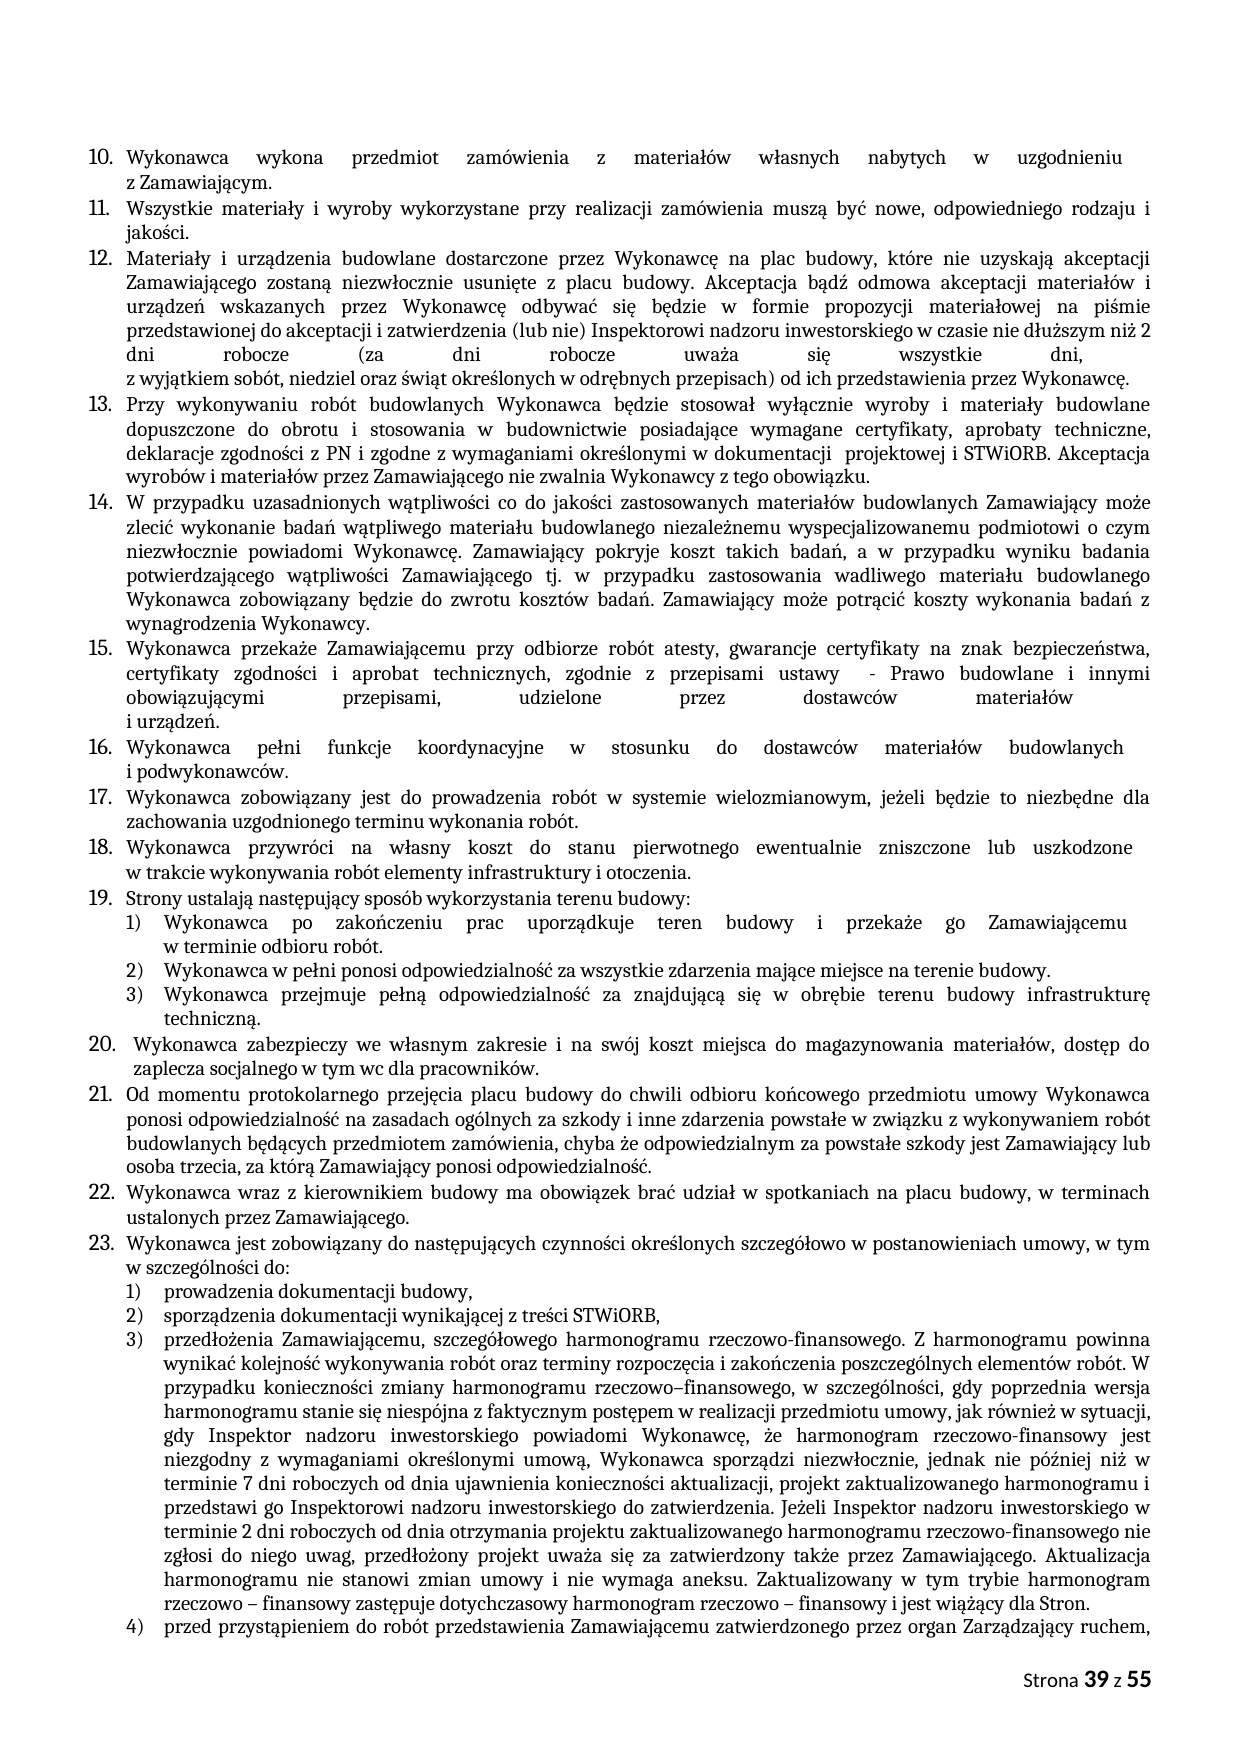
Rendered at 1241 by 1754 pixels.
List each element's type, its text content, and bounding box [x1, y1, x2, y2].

list Wykonawca w pełni ponosi odpowiedzialność za wszystkie zdarzenia mające miejsce na terenie budowy. [126, 959, 1152, 983]
list prowadzenia dokumentacji budowy, [126, 1280, 1152, 1304]
list Wszystkie materiały i wyroby wykorzystane przy realizacji zamówienia muszą być nowe, odpowiedniego rodzaju i jakości. [89, 194, 1152, 245]
list Wykonawca przejmuje pełną odpowiedzialność za znajdującą się w obrębie terenu budowy infrastrukturę techniczną. [126, 983, 1152, 1031]
list Wykonawca pełni funkcje koordynacyjne w stosunku do dostawców materiałów budowlanych i podwykonawców. [89, 733, 1152, 784]
list Wykonawca przekaże Zamawiającemu przy odbiorze robót atesty, gwarancje certyfikaty na znak bezpieczeństwa, certyfikaty zgodności i aprobat technicznych, zgodnie z przepisami ustawy - Prawo budowlane i innymi obowiązującymi przepisami, udzielone przez dostawców materiałów i urządzeń. [89, 635, 1152, 733]
list Wykonawca wraz z kierownikiem budowy ma obowiązek brać udział w spotkaniach na placu budowy, w terminach ustalonych przez Zamawiającego. [89, 1179, 1152, 1229]
list sporządzenia dokumentacji wynikającej z treści STWiORB, [126, 1304, 1152, 1328]
list Od momentu protokolarnego przejęcia placu budowy do chwili odbioru końcowego przedmiotu umowy Wykonawca ponosi odpowiedzialność na zasadach ogólnych za szkody i inne zdarzenia powstałe w związku z wykonywaniem robót budowlanych będących przedmiotem zamówienia, chyba że odpowiedzialnym za powstałe szkody jest Zamawiający lub osoba trzecia, za którą Zamawiający ponosi odpowiedzialność. [89, 1081, 1152, 1179]
list Wykonawca zobowiązany jest do prowadzenia robót w systemie wielozmianowym, jeżeli będzie to niezbędne dla zachowania uzgodnionego terminu wykonania robót. [89, 784, 1152, 834]
list Wykonawca wykona przedmiot zamówienia z materiałów własnych nabytych w uzgodnieniu z Zamawiającym. [89, 144, 1152, 194]
list Przy wykonywaniu robót budowlanych Wykonawca będzie stosował wyłącznie wyroby i materiały budowlane dopuszczone do obrotu i stosowania w budownictwie posiadające wymagane certyfikaty, aprobaty techniczne, deklaracje zgodności z PN i zgodne z wymaganiami określonymi w dokumentacji projektowej i STWiORB. Akceptacja wyrobów i materiałów przez Zamawiającego nie zwalnia Wykonawcy z tego obowiązku. [89, 391, 1152, 489]
list Strony ustalają następujący sposób wykorzystania terenu budowy: [89, 884, 1152, 911]
list W przypadku uzasadnionych wątpliwości co do jakości zastosowanych materiałów budowlanych Zamawiający może zlecić wykonanie badań wątpliwego materiału budowlanego niezależnemu wyspecjalizowanemu podmiotowi o czym niezwłocznie powiadomi Wykonawcę. Zamawiający pokryje koszt takich badań, a w przypadku wyniku badania potwierdzającego wątpliwości Zamawiającego tj. w przypadku zastosowania wadliwego materiału budowlanego Wykonawca zobowiązany będzie do zwrotu kosztów badań. Zamawiający może potrącić koszty wykonania badań z wynagrodzenia Wykonawcy. [89, 489, 1152, 635]
list Wykonawca jest zobowiązany do następujących czynności określonych szczegółowo w postanowieniach umowy, w tym w szczególności do: [89, 1229, 1152, 1280]
list Wykonawca zabezpieczy we własnym zakresie i na swój koszt miejsca do magazynowania materiałów, dostęp do zaplecza socjalnego w tym wc dla pracowników. [89, 1031, 1152, 1081]
list Wykonawca przywróci na własny koszt do stanu pierwotnego ewentualnie zniszczone lub uszkodzone w trakcie wykonywania robót elementy infrastruktury i otoczenia. [89, 834, 1152, 884]
list Wykonawca po zakończeniu prac uporządkuje teren budowy i przekaże go Zamawiającemu w terminie odbioru robót. [126, 911, 1152, 959]
list Materiały i urządzenia budowlane dostarczone przez Wykonawcę na plac budowy, które nie uzyskają akceptacji Zamawiającego zostaną niezwłocznie usunięte z placu budowy. Akceptacja bądź odmowa akceptacji materiałów i urządzeń wskazanych przez Wykonawcę odbywać się będzie w formie propozycji materiałowej na piśmie przedstawionej do akceptacji i zatwierdzenia (lub nie) Inspektorowi nadzoru inwestorskiego w czasie nie dłuższym niż 2 dni robocze (za dni robocze uważa się wszystkie dni, z wyjątkiem sobót, niedziel oraz świąt określonych w odrębnych przepisach) od ich przedstawienia przez Wykonawcę. [89, 245, 1152, 391]
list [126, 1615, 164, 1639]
list przedłożenia Zamawiającemu, szczegółowego harmonogramu rzeczowo-finansowego. Z harmonogramu powinna wynikać kolejność wykonywania robót oraz terminy rozpoczęcia i zakończenia poszczególnych elementów robót. W przypadku konieczności zmiany harmonogramu rzeczowo–finansowego, w szczególności, gdy poprzednia wersja harmonogramu stanie się niespójna z faktycznym postępem w realizacji przedmiotu umowy, jak również w sytuacji, gdy Inspektor nadzoru inwestorskiego powiadomi Wykonawcę, że harmonogram rzeczowo-finansowy jest niezgodny z wymaganiami określonymi umową, Wykonawca sporządzi niezwłocznie, jednak nie później niż w terminie 7 dni roboczych od dnia ujawnienia konieczności aktualizacji, projekt zaktualizowanego harmonogramu i przedstawi go Inspektorowi nadzoru inwestorskiego do zatwierdzenia. Jeżeli Inspektor nadzoru inwestorskiego w terminie 2 dni roboczych od dnia otrzymania projektu zaktualizowanego harmonogramu rzeczowo-finansowego nie zgłosi do niego uwag, przedłożony projekt uważa się za zatwierdzony także przez Zamawiającego. Aktualizacja harmonogramu nie stanowi zmian umowy i nie wymaga aneksu. Zaktualizowany w tym trybie harmonogram rzeczowo – finansowy zastępuje dotychczasowy harmonogram rzeczowo – finansowy i jest wiążący dla Stron. [126, 1328, 1152, 1615]
